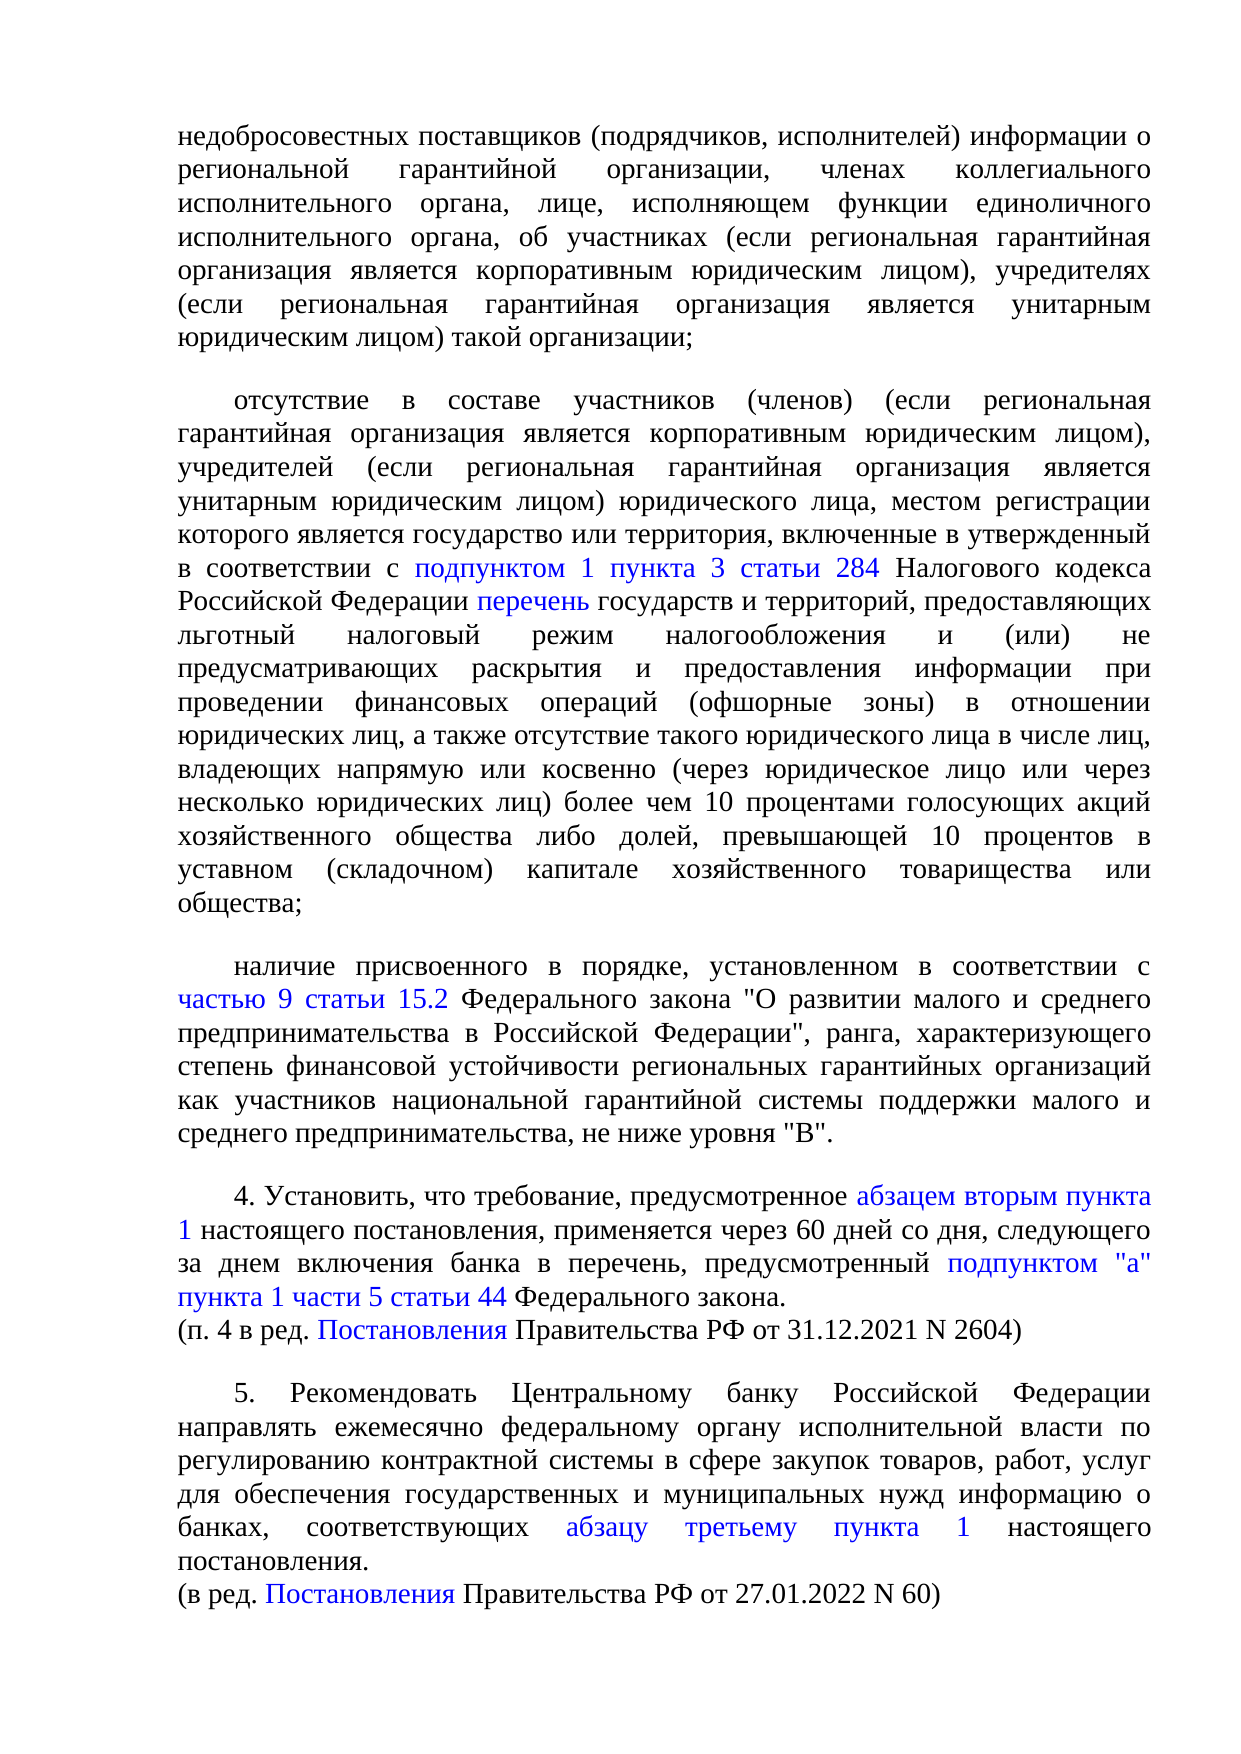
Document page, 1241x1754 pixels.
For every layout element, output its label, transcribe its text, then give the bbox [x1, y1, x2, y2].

text 5. Рекомендовать Центральному банку Российской Федерации направлять ежемесячно федеральному органу исполнительной власти по регулированию контрактной системы в сфере закупок товаров, работ, услуг для обеспечения государственных и муниципальных нужд информацию о банках, соответствующих абзацу третьему пункта 1 настоящего постановления. [177, 1375, 1152, 1576]
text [177, 118, 1152, 353]
text наличие присвоенного в порядке, установленном в соответствии с частью 9 статьи 15.2 Федерального закона "О развитии малого и среднего предпринимательства в Российской Федерации", ранга, характеризующего степень финансовой устойчивости региональных гарантийных организаций как участников национальной гарантийной системы поддержки малого и среднего предпринимательства, не ниже уровня "B". [177, 948, 1152, 1149]
text (в ред. Постановления Правительства РФ от 27.01.2022 N 60) [177, 1576, 1152, 1610]
text отсутствие в составе участников (членов) (если региональная гарантийная организация является корпоративным юридическим лицом), учредителей (если региональная гарантийная организация является унитарным юридическим лицом) юридического лица, местом регистрации которого является государство или территория, включенные в утвержденный в соответствии с подпунктом 1 пункта 3 статьи 284 Налогового кодекса Российской Федерации перечень государств и территорий, предоставляющих льготный налоговый режим налогообложения и (или) не предусматривающих раскрытия и предоставления информации при проведении финансовых операций (офшорные зоны) в отношении юридических лиц, а также отсутствие такого юридического лица в числе лиц, владеющих напрямую или косвенно (через юридическое лицо или через несколько юридических лиц) более чем 10 процентами голосующих акций хозяйственного общества либо долей, превышающей 10 процентов в уставном (складочном) капитале хозяйственного товарищества или общества; [177, 382, 1152, 919]
text (п. 4 в ред. Постановления Правительства РФ от 31.12.2021 N 2604) [177, 1312, 1152, 1346]
text 4. Установить, что требование, предусмотренное абзацем вторым пункта 1 настоящего постановления, применяется через 60 дней со дня, следующего за днем включения банка в перечень, предусмотренный подпунктом "а" пункта 1 части 5 статьи 44 Федерального закона. [177, 1178, 1152, 1312]
